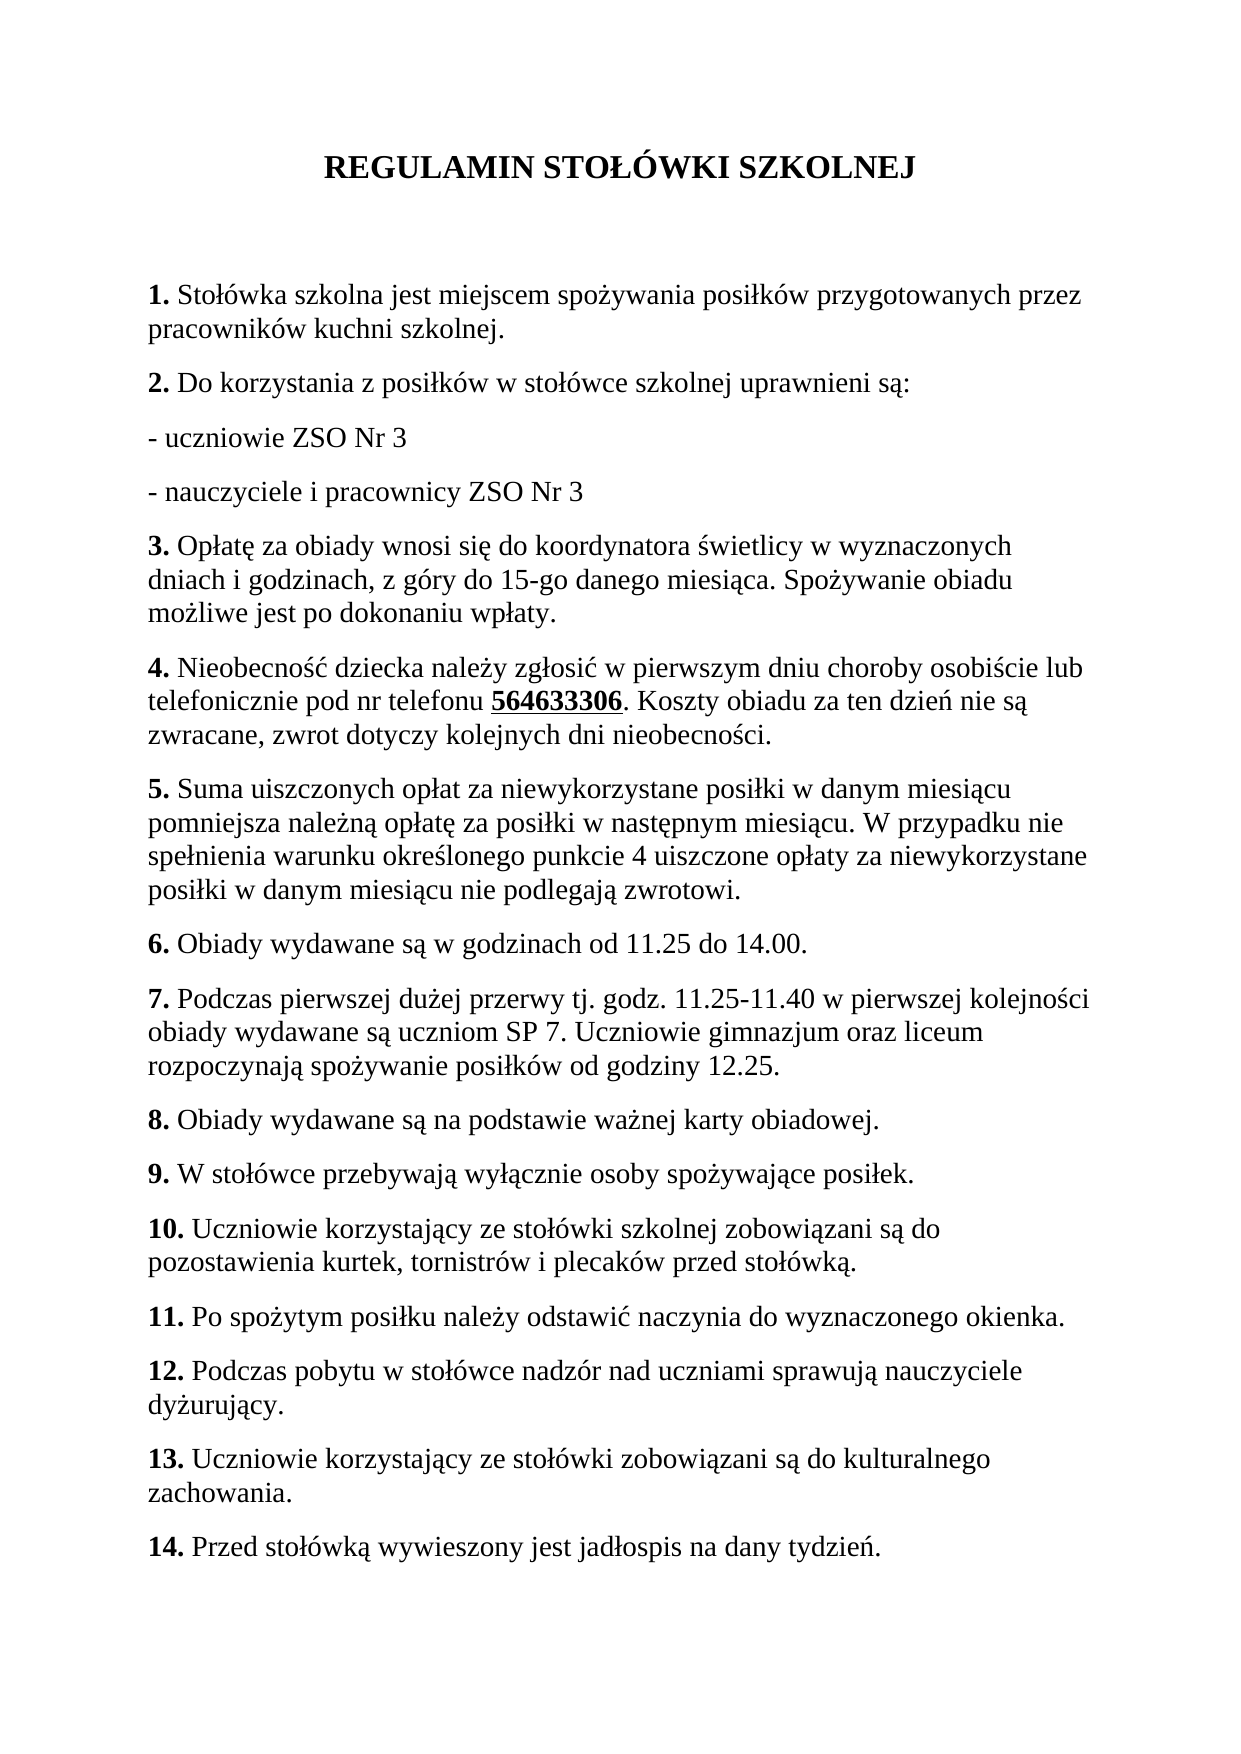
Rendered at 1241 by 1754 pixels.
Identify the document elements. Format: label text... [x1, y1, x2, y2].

text 1. Stołówka szkolna jest miejscem spożywania posiłków przygotowanych przez pracowników kuchni szkolnej. [148, 277, 1093, 344]
text REGULAMIN STOŁÓWKI SZKOLNEJ [148, 148, 1093, 186]
text 8. Obiady wydawane są na podstawie ważnej karty obiadowej. [148, 1102, 1093, 1136]
text 11. Po spożytym posiłku należy odstawić naczynia do wyznaczonego okienka. [148, 1299, 1093, 1332]
text 4. Nieobecność dziecka należy zgłosić w pierwszym dniu choroby osobiście lub telefonicznie pod nr telefonu 564633306. Koszty obiadu za ten dzień nie są zwracane, zwrot dotyczy kolejnych dni nieobecności. [148, 650, 1093, 751]
text 14. Przed stołówką wywieszony jest jadłospis na dany tydzień. [148, 1529, 1093, 1563]
text 13. Uczniowie korzystający ze stołówki zobowiązani są do kulturalnego zachowania. [148, 1441, 1093, 1508]
text 12. Podczas pobytu w stołówce nadzór nad uczniami sprawują nauczyciele dyżurujący. [148, 1353, 1093, 1420]
text - uczniowie ZSO Nr 3 [148, 420, 1093, 453]
text 2. Do korzystania z posiłków w stołówce szkolnej uprawnieni są: [148, 365, 1093, 399]
text 3. Opłatę za obiady wnosi się do koordynatora świetlicy w wyznaczonych dniach i godzinach, z góry do 15-go danego miesiąca. Spożywanie obiadu możliwe jest po dokonaniu wpłaty. [148, 528, 1093, 629]
text 6. Obiady wydawane są w godzinach od 11.25 do 14.00. [148, 926, 1093, 960]
text - nauczyciele i pracownicy ZSO Nr 3 [148, 474, 1093, 508]
text 9. W stołówce przebywają wyłącznie osoby spożywające posiłek. [148, 1157, 1093, 1190]
text 7. Podczas pierwszej dużej przerwy tj. godz. 11.25-11.40 w pierwszej kolejności obiady wydawane są uczniom SP 7. Uczniowie gimnazjum oraz liceum rozpoczynają spożywanie posiłków od godziny 12.25. [148, 981, 1093, 1081]
text 5. Suma uiszczonych opłat za niewykorzystane posiłki w danym miesiącu pomniejsza należną opłatę za posiłki w następnym miesiącu. W przypadku nie spełnienia warunku określonego punkcie 4 uiszczone opłaty za niewykorzystane posiłki w danym miesiącu nie podlegają zwrotowi. [148, 771, 1093, 906]
text 10. Uczniowie korzystający ze stołówki szkolnej zobowiązani są do pozostawienia kurtek, tornistrów i plecaków przed stołówką. [148, 1211, 1093, 1278]
